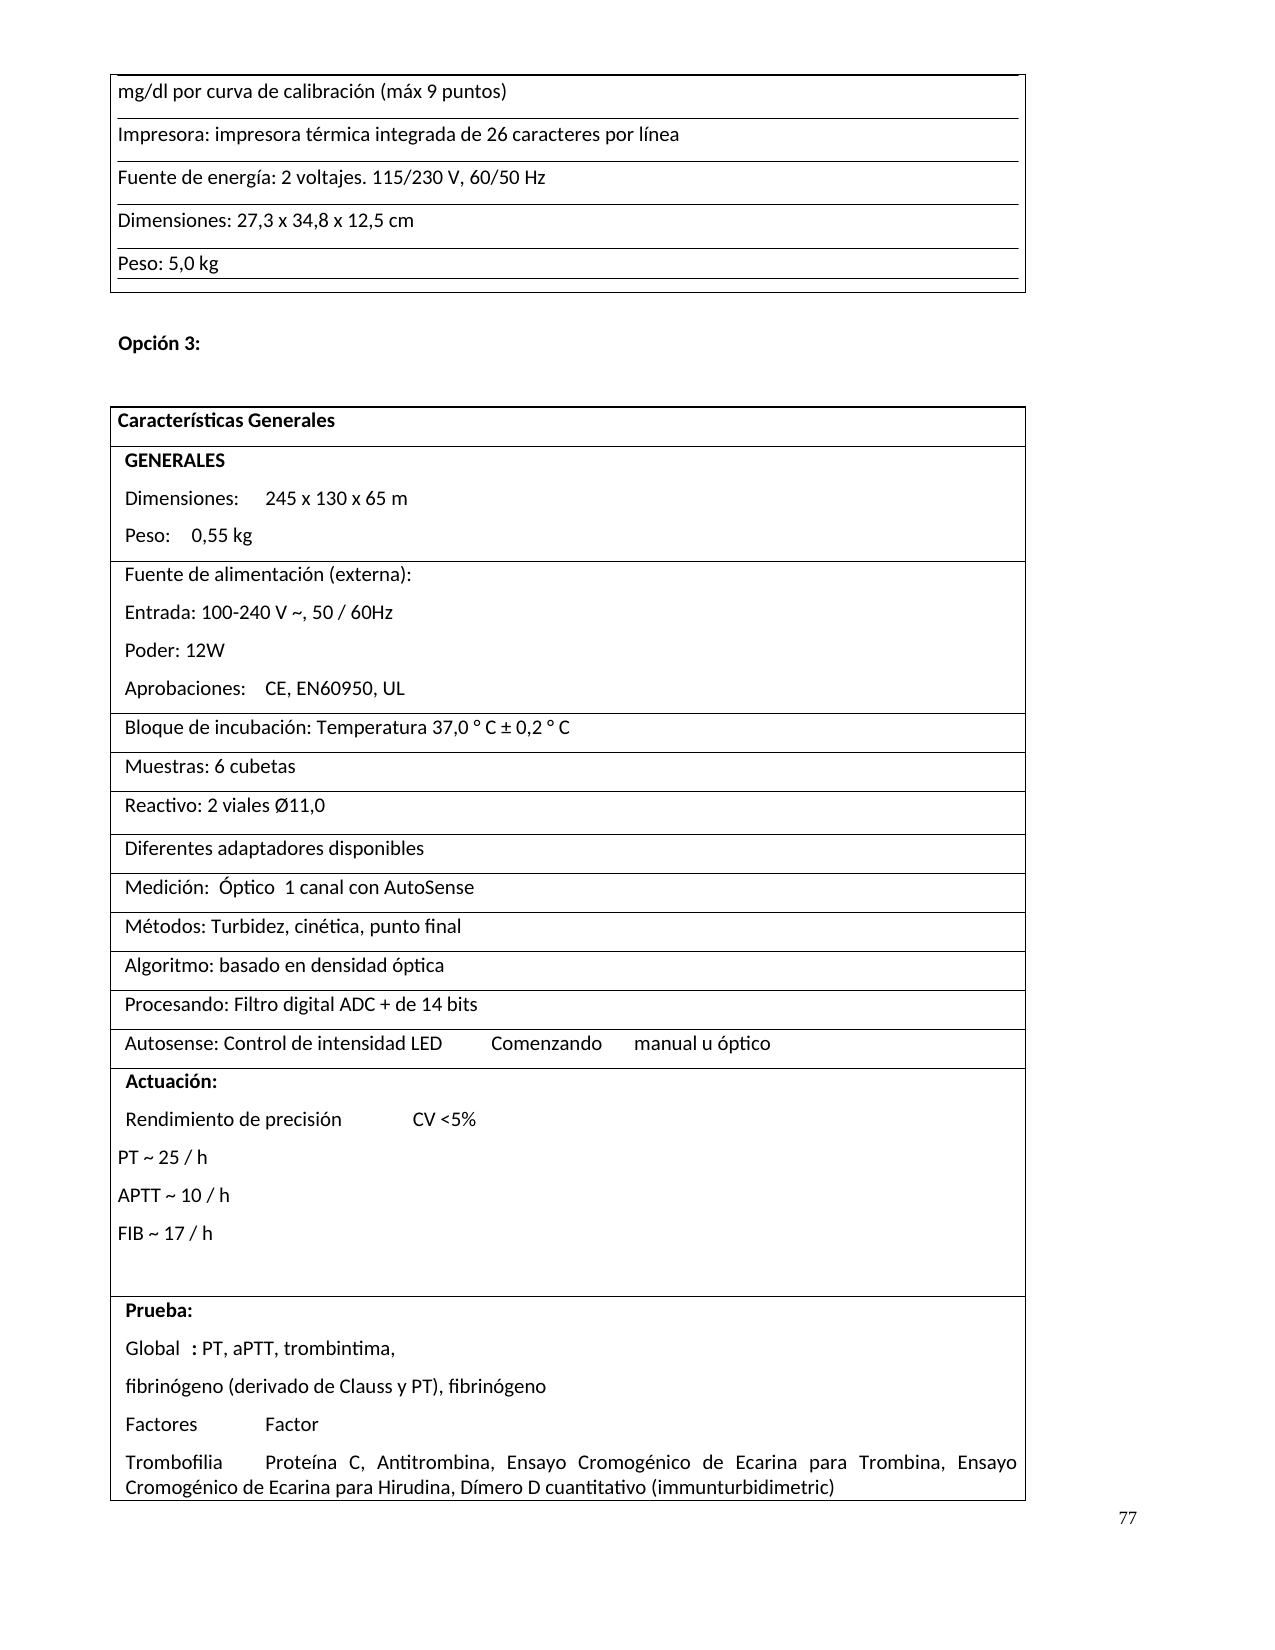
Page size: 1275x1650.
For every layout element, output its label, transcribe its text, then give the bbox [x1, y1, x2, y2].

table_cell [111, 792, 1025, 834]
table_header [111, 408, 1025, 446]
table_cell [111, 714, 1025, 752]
text Opción 3: [118, 331, 1137, 356]
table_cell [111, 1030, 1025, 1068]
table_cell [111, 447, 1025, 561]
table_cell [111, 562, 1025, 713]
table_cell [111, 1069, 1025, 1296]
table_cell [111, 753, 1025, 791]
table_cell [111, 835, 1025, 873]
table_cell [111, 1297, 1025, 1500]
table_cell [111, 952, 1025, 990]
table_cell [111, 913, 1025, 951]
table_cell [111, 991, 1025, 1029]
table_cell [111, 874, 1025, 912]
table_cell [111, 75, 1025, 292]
